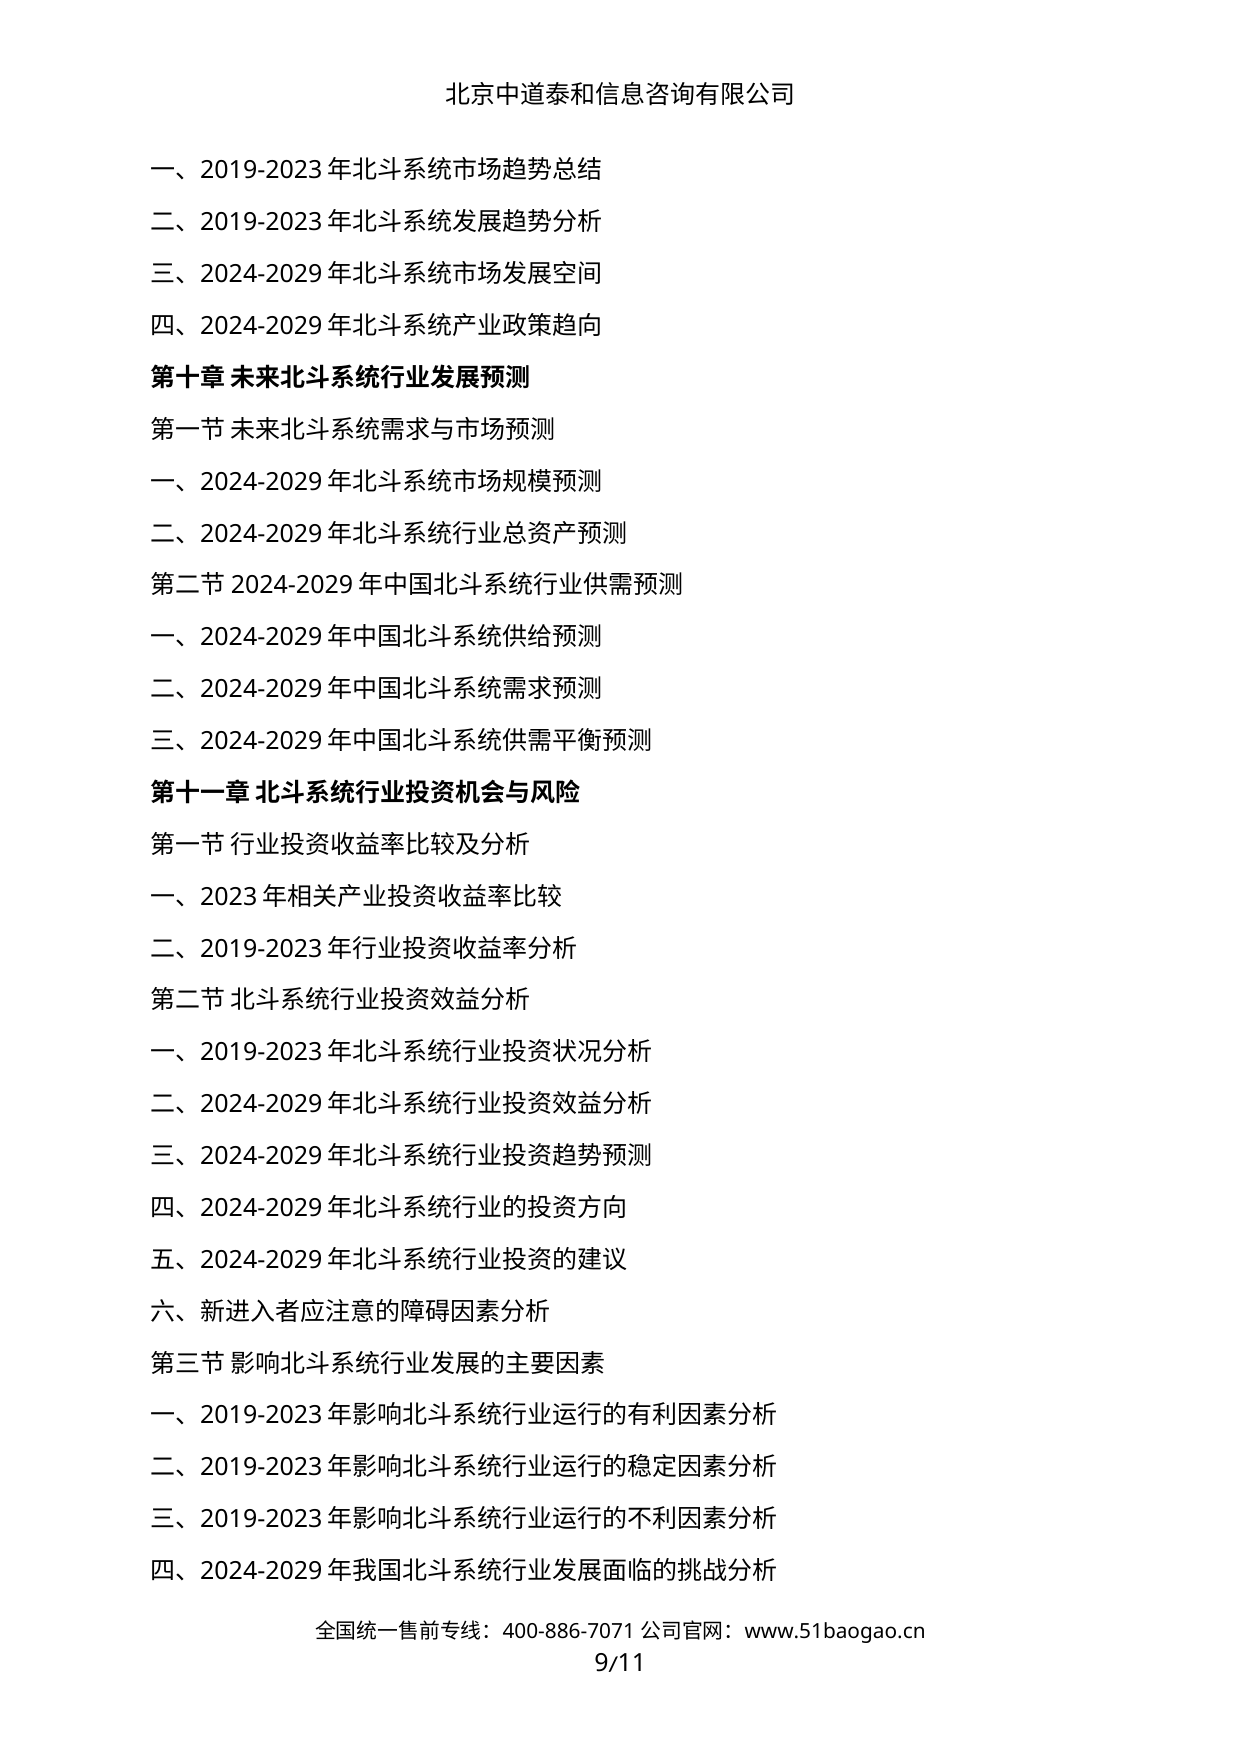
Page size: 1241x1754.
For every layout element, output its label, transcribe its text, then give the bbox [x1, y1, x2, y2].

text 三、2024-2029年中国北斗系统供需平衡预测 [150, 721, 1090, 757]
text 二、2019-2023年北斗系统发展趋势分析 [150, 202, 1090, 238]
text 二、2024-2029年北斗系统行业投资效益分析 [150, 1084, 1090, 1120]
text 一、2023年相关产业投资收益率比较 [150, 876, 1090, 912]
text 二、2019-2023年行业投资收益率分析 [150, 928, 1090, 964]
text 六、新进入者应注意的障碍因素分析 [150, 1291, 1090, 1327]
text 一、2019-2023年北斗系统行业投资状况分析 [150, 1032, 1090, 1068]
text 一、2019-2023年北斗系统市场趋势总结 [150, 150, 1090, 186]
text 第一节 行业投资收益率比较及分析 [150, 824, 1090, 861]
text 三、2019-2023年影响北斗系统行业运行的不利因素分析 [150, 1499, 1090, 1535]
text 第二节 北斗系统行业投资效益分析 [150, 980, 1090, 1016]
text 四、2024-2029年北斗系统产业政策趋向 [150, 306, 1090, 342]
text 第二节 2024-2029年中国北斗系统行业供需预测 [150, 565, 1090, 601]
text 一、2024-2029年中国北斗系统供给预测 [150, 617, 1090, 653]
text 第十章 未来北斗系统行业发展预测 [150, 357, 1090, 394]
text 第十一章 北斗系统行业投资机会与风险 [150, 772, 1090, 809]
text 三、2024-2029年北斗系统市场发展空间 [150, 254, 1090, 290]
text 二、2024-2029年中国北斗系统需求预测 [150, 669, 1090, 705]
text 五、2024-2029年北斗系统行业投资的建议 [150, 1239, 1090, 1276]
text 二、2024-2029年北斗系统行业总资产预测 [150, 513, 1090, 549]
text 四、2024-2029年我国北斗系统行业发展面临的挑战分析 [150, 1551, 1090, 1587]
text 第一节 未来北斗系统需求与市场预测 [150, 409, 1090, 446]
text 第三节 影响北斗系统行业发展的主要因素 [150, 1343, 1090, 1379]
text 四、2024-2029年北斗系统行业的投资方向 [150, 1187, 1090, 1224]
text 二、2019-2023年影响北斗系统行业运行的稳定因素分析 [150, 1447, 1090, 1483]
text 一、2019-2023年影响北斗系统行业运行的有利因素分析 [150, 1395, 1090, 1431]
text 三、2024-2029年北斗系统行业投资趋势预测 [150, 1136, 1090, 1172]
text 一、2024-2029年北斗系统市场规模预测 [150, 461, 1090, 497]
